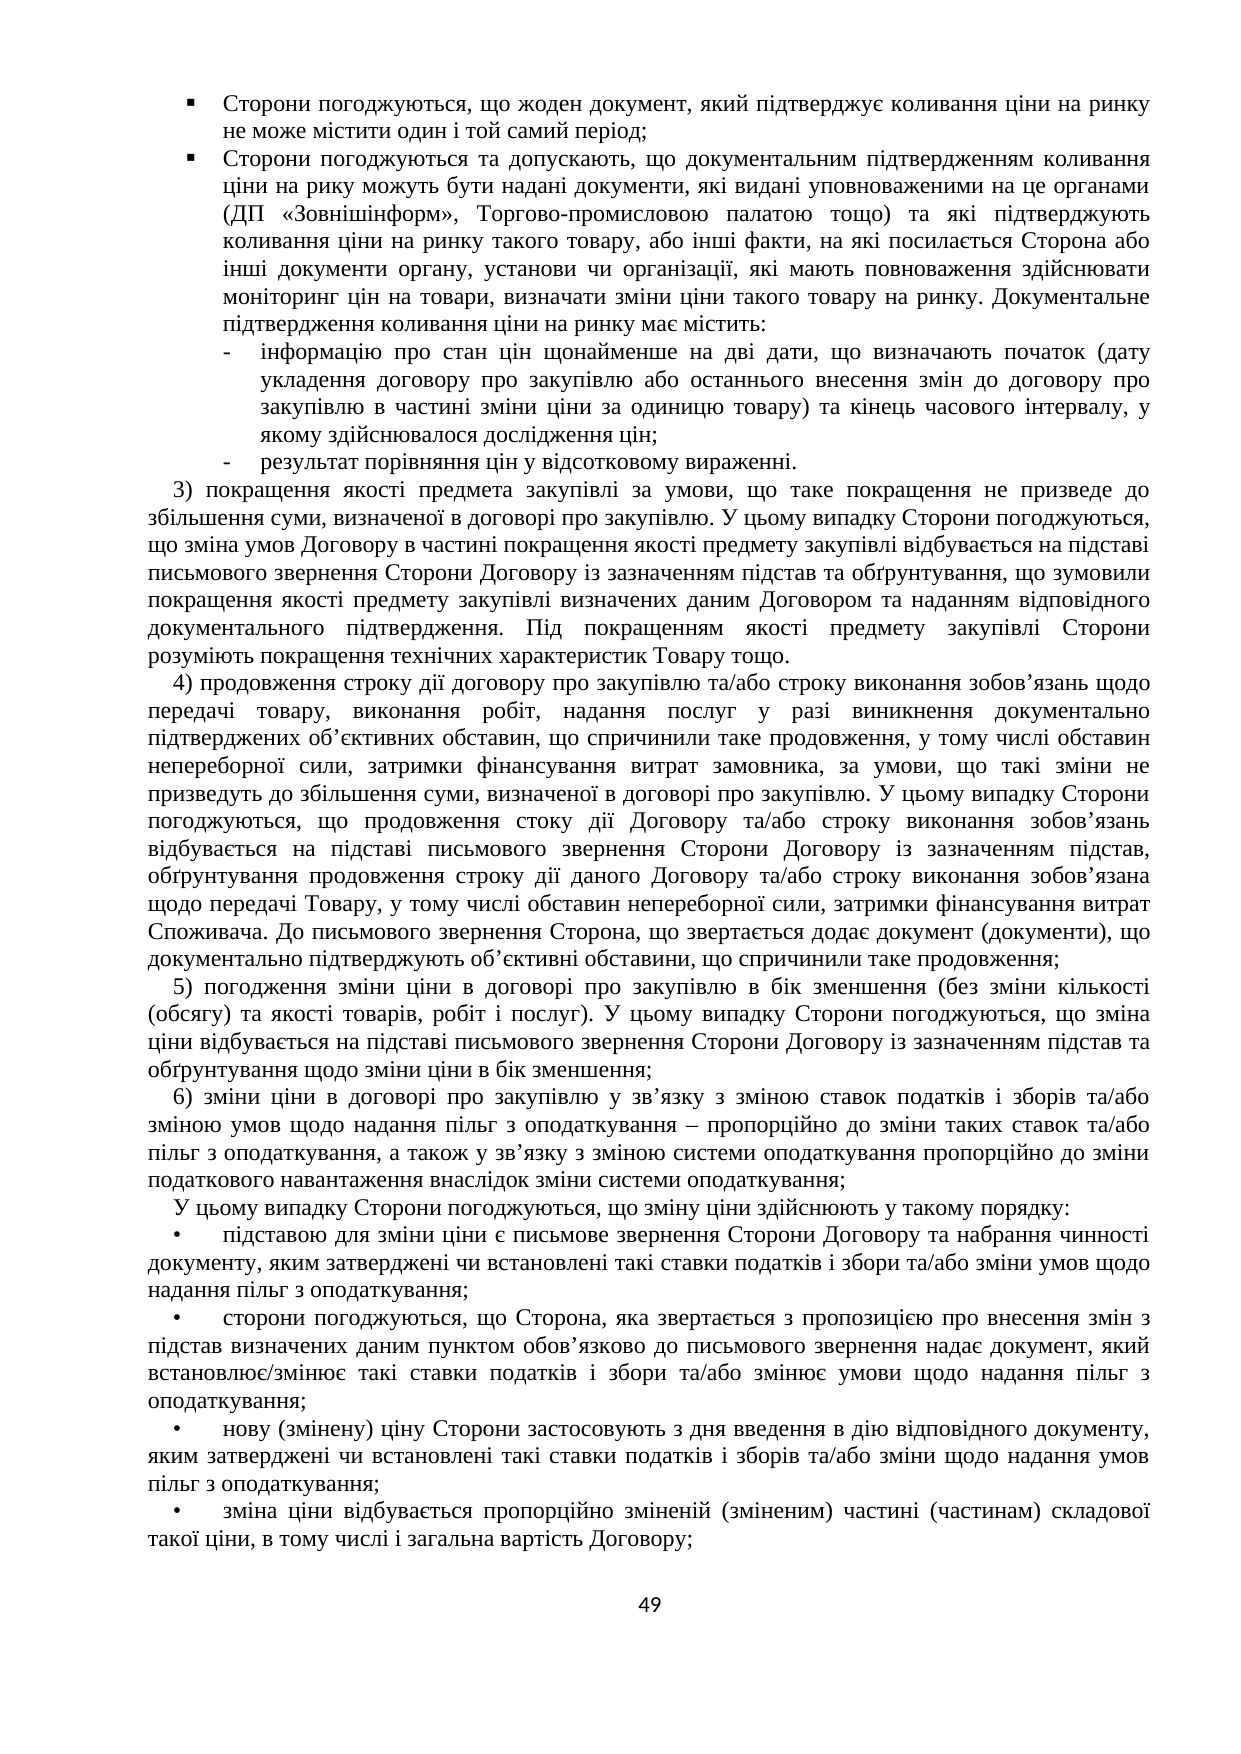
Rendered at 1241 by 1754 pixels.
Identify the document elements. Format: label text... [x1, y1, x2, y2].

text 3) покращення якості предмета закупівлі за умови, що таке покращення не призведе до збільшення суми, визначеної в договорі про закупівлю. У цьому випадку Сторони погоджуються, що зміна умов Договору в частині покращення якості предмету закупівлі відбувається на підставі письмового звернення Сторони Договору із зазначенням підстав та обґрунтування, що зумовили покращення якості предмету закупівлі визначених даним Договором та наданням відповідного документального підтвердження. Під покращенням якості предмету закупівлі Сторони розуміють покращення технічних характеристик Товару тощо. [148, 475, 1152, 668]
list інформацію про стан цін щонайменше на дві дати, що визначають початок (дату укладення договору про закупівлю або останнього внесення змін до договору про закупівлю в частині зміни ціни за одиницю товару) та кінець часового інтервалу, у якому здійснювалося дослідження цін; [223, 337, 1152, 447]
text 4) продовження строку дії договору про закупівлю та/або строку виконання зобов’язань щодо передачі товару, виконання робіт, надання послуг у разі виникнення документально підтверджених об’єктивних обставин, що спричинили таке продовження, у тому числі обставин непереборної сили, затримки фінансування витрат замовника, за умови, що такі зміни не призведуть до збільшення суми, визначеної в договорі про закупівлю. У цьому випадку Сторони погоджуються, що продовження стоку дії Договору та/або строку виконання зобов’язань відбувається на підставі письмового звернення Сторони Договору із зазначенням підстав, обґрунтування продовження строку дії даного Договору та/або строку виконання зобов’язана щодо передачі Товару, у тому числі обставин непереборної сили, затримки фінансування витрат Споживача. До письмового звернення Сторона, що звертається додає документ (документи), що документально підтверджують об’єктивні обставини, що спричинили таке продовження; [148, 668, 1152, 972]
list Сторони погоджуються, що жоден документ, який підтверджує коливання ціни на ринку не може містити один і той самий період; [185, 88, 1152, 144]
text • підставою для зміни ціни є письмове звернення Сторони Договору та набрання чинності документу, яким затверджені чи встановлені такі ставки податків і збори та/або зміни умов щодо надання пільг з оподаткування; [148, 1220, 1152, 1303]
text • нову (змінену) ціну Сторони застосовують з дня введення в дію відповідного документу, яким затверджені чи встановлені такі ставки податків і зборів та/або зміни щодо надання умов пільг з оподаткування; [148, 1413, 1152, 1496]
text У цьому випадку Сторони погоджуються, що зміну ціни здійснюють у такому порядку: [148, 1193, 1152, 1220]
text • зміна ціни відбувається пропорційно зміненій (зміненим) частині (частинам) складової такої ціни, в тому числі і загальна вартість Договору; [148, 1496, 1152, 1552]
text 6) зміни ціни в договорі про закупівлю у зв’язку з зміною ставок податків і зборів та/або зміною умов щодо надання пільг з оподаткування – пропорційно до зміни таких ставок та/або пільг з оподаткування, а також у зв’язку з зміною системи оподаткування пропорційно до зміни податкового навантаження внаслідок зміни системи оподаткування; [148, 1082, 1152, 1193]
list результат порівняння цін у відсотковому вираженні. [223, 447, 1152, 475]
text 5) погодження зміни ціни в договорі про закупівлю в бік зменшення (без зміни кількості (обсягу) та якості товарів, робіт і послуг). У цьому випадку Сторони погоджуються, що зміна ціни відбувається на підставі письмового звернення Сторони Договору із зазначенням підстав та обґрунтування щодо зміни ціни в бік зменшення; [148, 972, 1152, 1082]
list Сторони погоджуються та допускають, що документальним підтвердженням коливання ціни на рику можуть бути надані документи, які видані уповноваженими на це органами (ДП «Зовнішінформ», Торгово-промисловою палатою тощо) та які підтверджують коливання ціни на ринку такого товару, або інші факти, на які посилається Сторона або інші документи органу, установи чи організації, які мають повноваження здійснювати моніторинг цін на товари, визначати зміни ціни такого товару на ринку. Документальне підтвердження коливання ціни на ринку має містить: [185, 144, 1152, 337]
text • сторони погоджуються, що Сторона, яка звертається з пропозицією про внесення змін з підстав визначених даним пунктом обов’язково до письмового звернення надає документ, який встановлює/змінює такі ставки податків і збори та/або змінює умови щодо надання пільг з оподаткування; [148, 1303, 1152, 1413]
